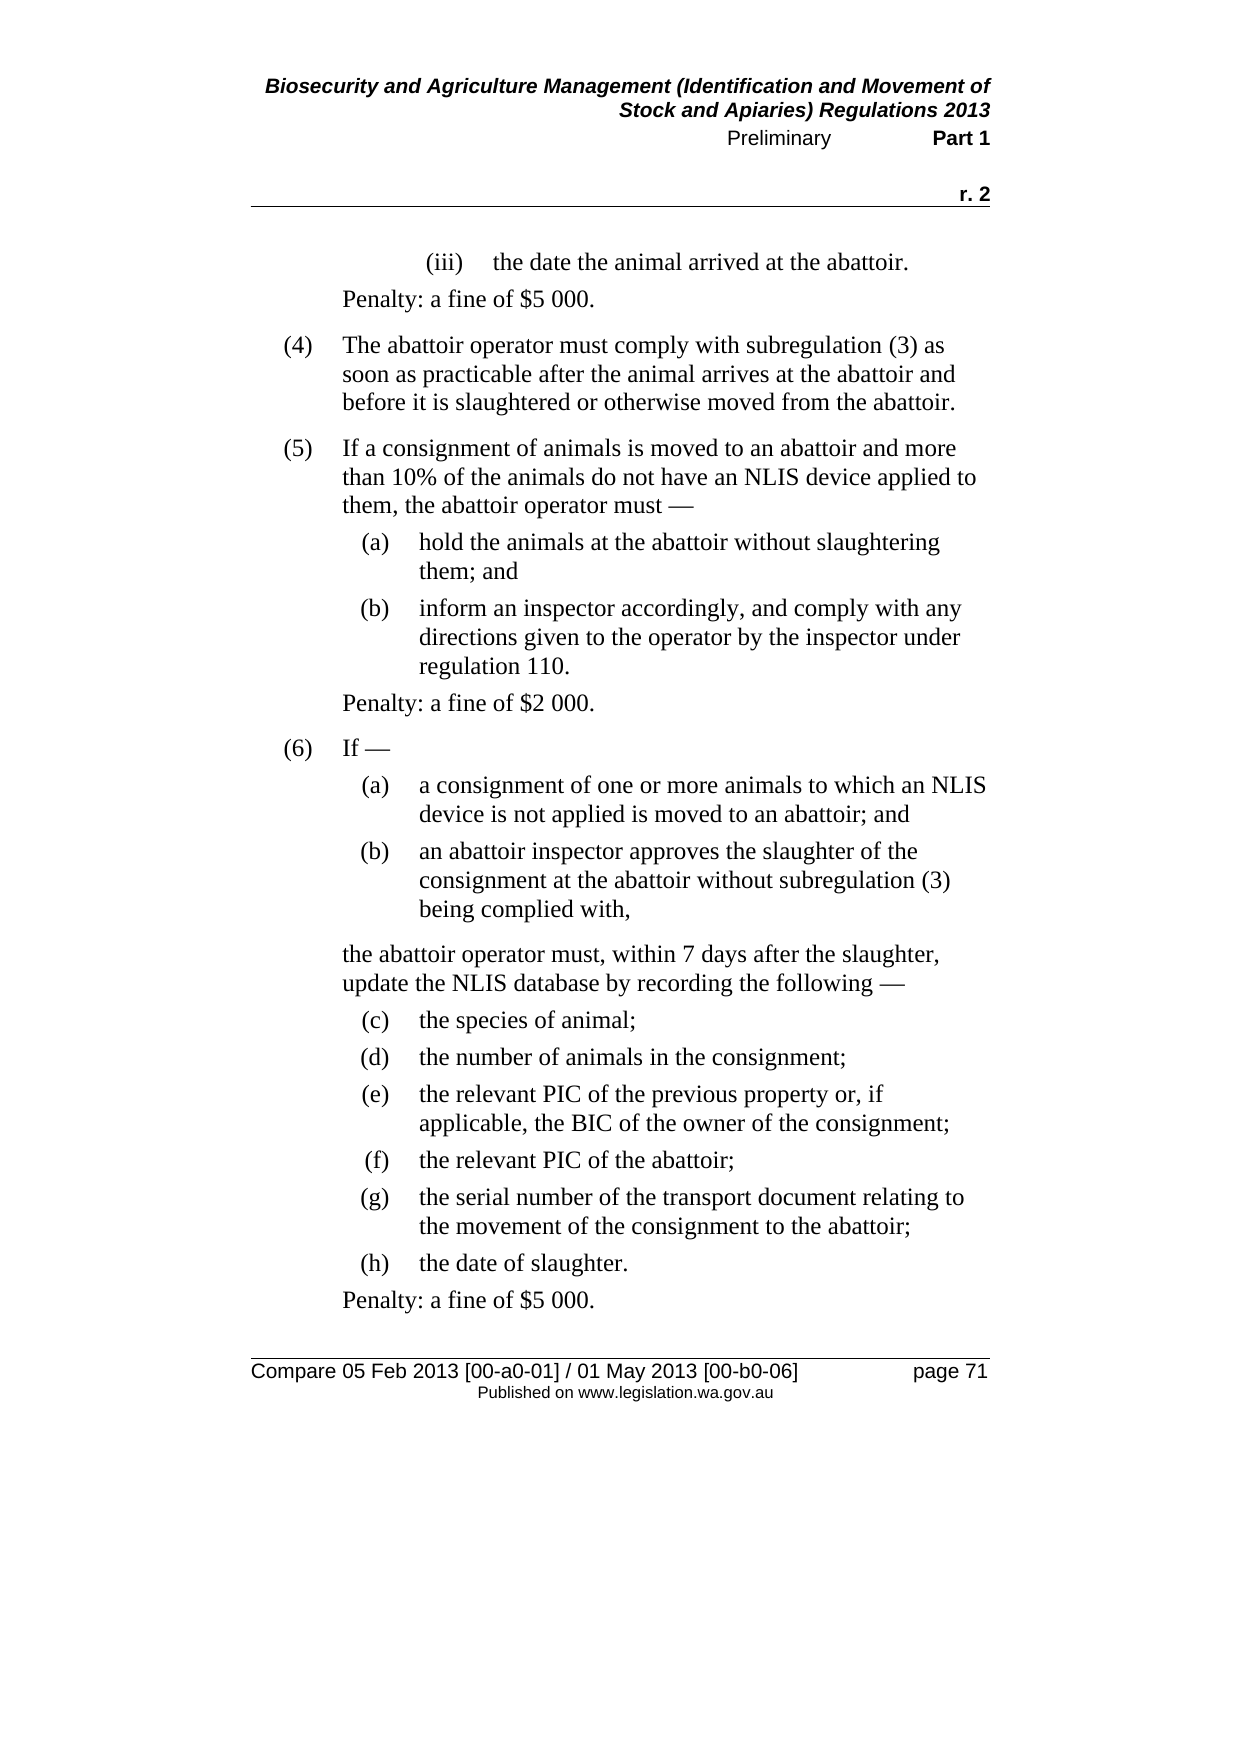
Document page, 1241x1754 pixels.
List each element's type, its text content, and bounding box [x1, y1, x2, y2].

text Penalty: a fine of $5 000. [251, 284, 990, 313]
text (4) The abattoir operator must comply with subregulation (3) as soon as practicable after the animal arrives at the abattoir and before it is slaughtered or otherwise moved from the abattoir. [251, 330, 990, 416]
text (d) the number of animals in the consignment; [251, 1042, 990, 1071]
text Penalty: a fine of $2 000. [251, 688, 990, 717]
text (6) If — [251, 733, 990, 762]
text the abattoir operator must, within 7 days after the slaughter, update the NLIS database by recording the following — [251, 939, 990, 997]
text (a) hold the animals at the abattoir without slaughtering them; and [251, 527, 990, 585]
text (f) the relevant PIC of the abattoir; [251, 1145, 990, 1174]
text (a) a consignment of one or more animals to which an NLIS device is not applied is moved to an abattoir; and [251, 770, 990, 828]
text (g) the serial number of the transport document relating to the movement of the consignment to the abattoir; [251, 1182, 990, 1239]
text (e) the relevant PIC of the previous property or, if applicable, the BIC of the owner of the consignment; [251, 1079, 990, 1137]
text (5) If a consignment of animals is moved to an abattoir and more than 10% of the animals do not have an NLIS device applied to them, the abattoir operator must — [251, 433, 990, 519]
text (h) the date of slaughter. [251, 1248, 990, 1277]
text (c) the species of animal; [251, 1005, 990, 1034]
text (b) an abattoir inspector approves the slaughter of the consignment at the abattoir without subregulation (3) being complied with, [251, 836, 990, 922]
text (iii) the date the animal arrived at the abattoir. [251, 247, 990, 276]
text (b) inform an inspector accordingly, and comply with any directions given to the operator by the inspector under regulation 110. [251, 593, 990, 679]
text Penalty: a fine of $5 000. [251, 1285, 990, 1314]
